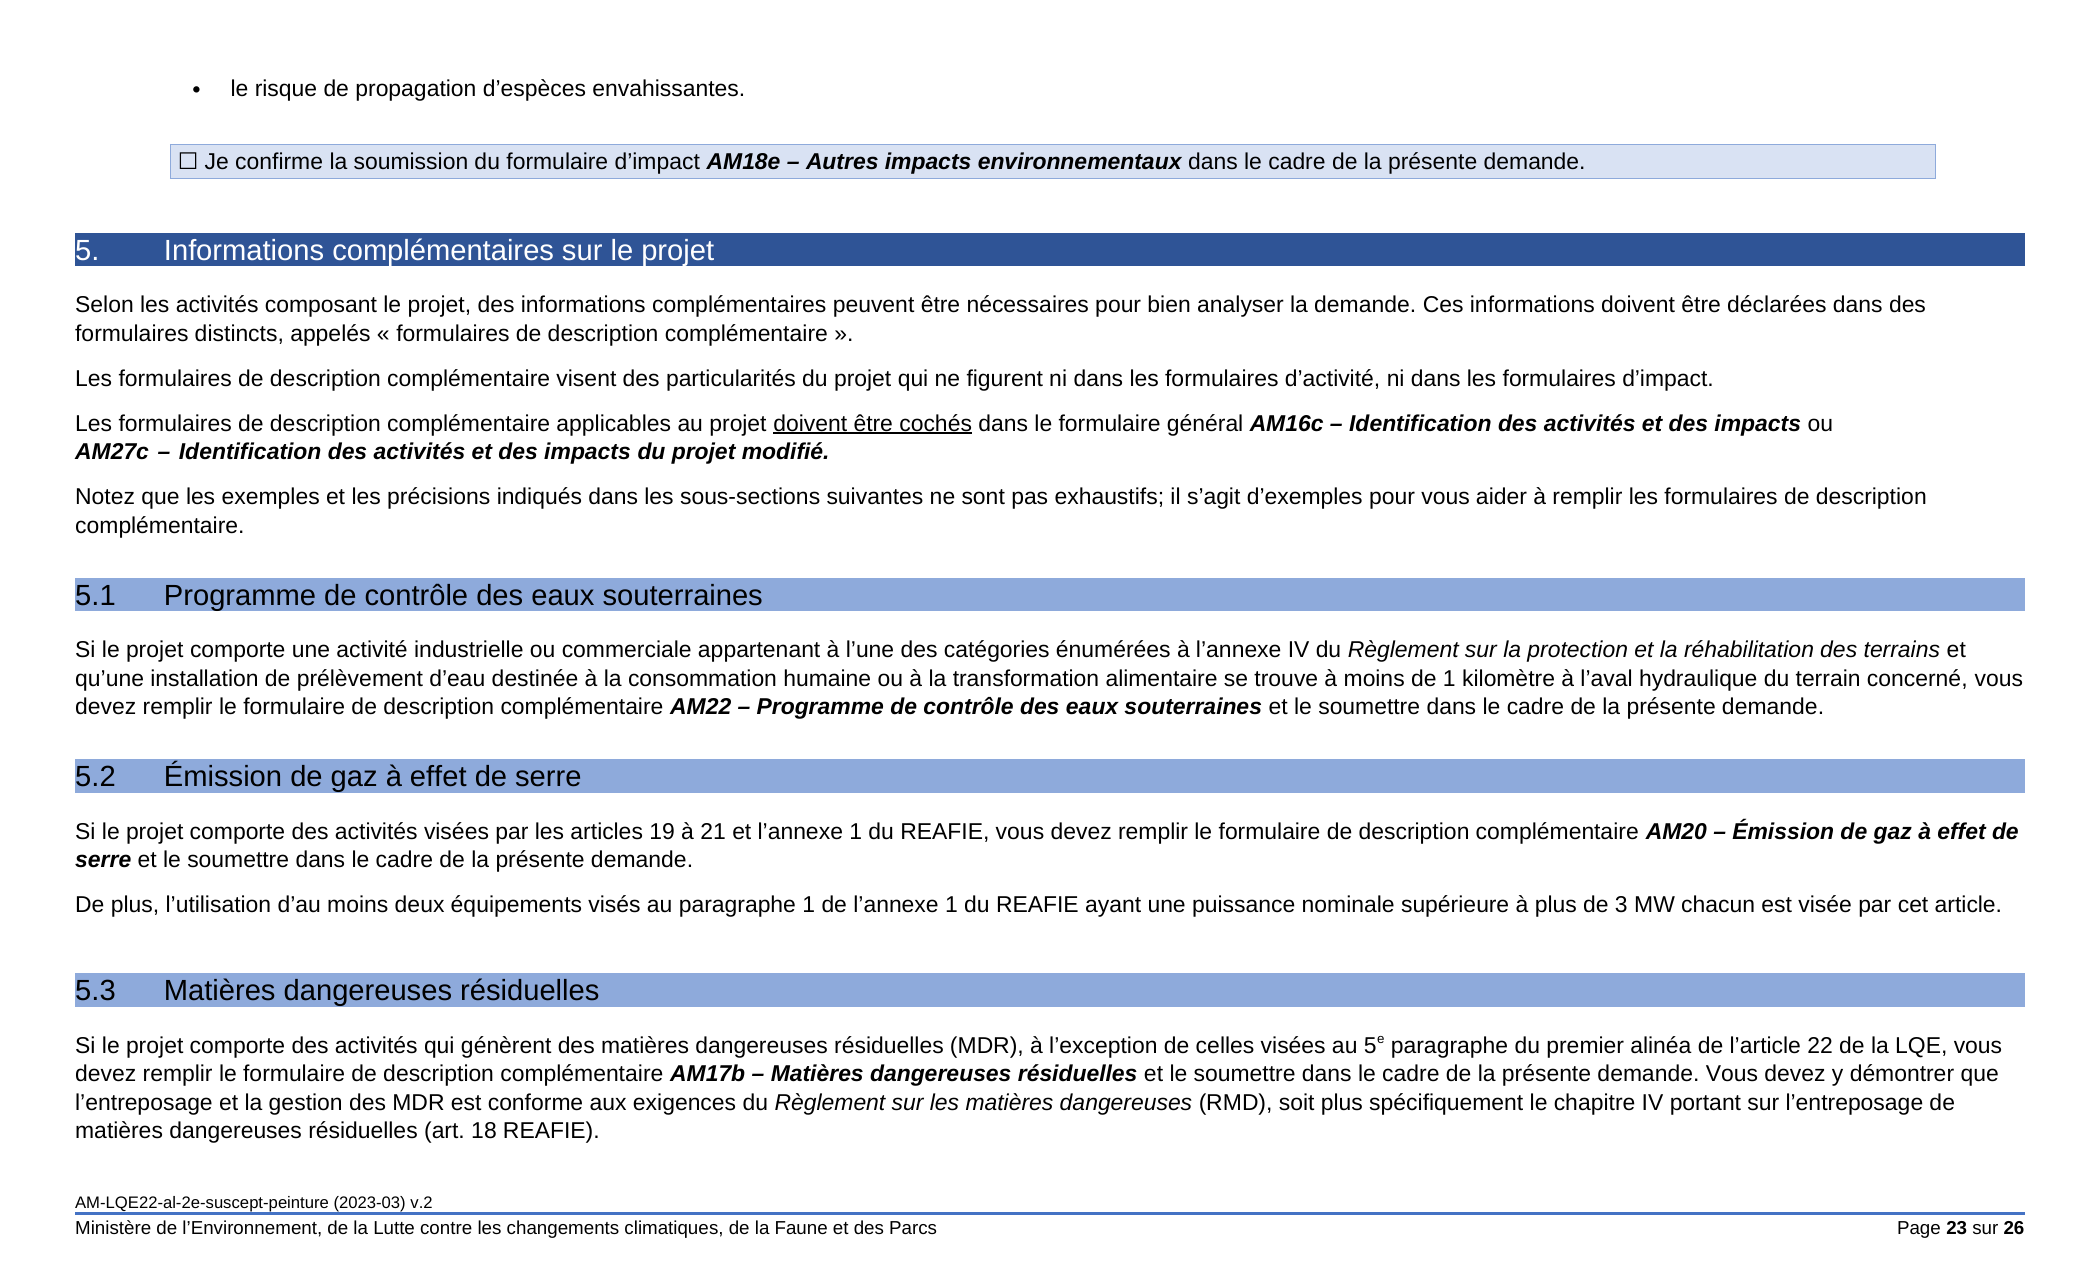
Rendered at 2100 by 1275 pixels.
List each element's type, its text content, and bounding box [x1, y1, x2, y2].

text Informations complémentaires sur le projet [75, 233, 2025, 266]
text Si le projet comporte des activités visées par les articles 19 à 21 et l’annexe 1 du REAFIE, vous devez remplir le formulaire de description complémentaire AM20 – Émission de gaz à effet de serre et le soumettre dans le cadre de la présente demande. [75, 818, 2025, 872]
text De plus, l’utilisation d’au moins deux équipements visés au paragraphe 1 de l’annexe 1 du REAFIE ayant une puissance nominale supérieure à plus de 3 MW chacun est visée par cet article. [75, 891, 2025, 917]
text Matières dangereuses résiduelles [75, 973, 2025, 1007]
list le risque de propagation d’espèces envahissantes. [193, 75, 1848, 101]
text Notez que les exemples et les précisions indiqués dans les sous-sections suivantes ne sont pas exhaustifs; il s’agit d’exemples pour vous aider à remplir les formulaires de description complémentaire. [75, 483, 2025, 538]
text Si le projet comporte des activités qui génèrent des matières dangereuses résiduelles (MDR), à l’exception de celles visées au 5e paragraphe du premier alinéa de l’article 22 de la LQE, vous devez remplir le formulaire de description complémentaire AM17b – Matières dangereuses résiduelles et le soumettre dans le cadre de la présente demande. Vous devez y démontrer que l’entreposage et la gestion des MDR est conforme aux exigences du Règlement sur les matières dangereuses (RMD), soit plus spécifiquement le chapitre IV portant sur l’entreposage de matières dangereuses résiduelles (art. 18 REAFIE). [75, 1032, 2025, 1143]
text Selon les activités composant le projet, des informations complémentaires peuvent être nécessaires pour bien analyser la demande. Ces informations doivent être déclarées dans des formulaires distincts, appelés « formulaires de description complémentaire ». [75, 291, 2025, 346]
table_header Je confirme la soumission du formulaire d’impact AM18e – Autres impacts environnementaux dans le cadre de la présente demande. [171, 145, 1935, 178]
text Émission de gaz à effet de serre [75, 759, 2025, 793]
text Les formulaires de description complémentaire visent des particularités du projet qui ne figurent ni dans les formulaires d’activité, ni dans les formulaires d’impact. [75, 365, 2025, 391]
text Les formulaires de description complémentaire applicables au projet doivent être cochés dans le formulaire général AM16c – Identification des activités et des impacts ou AM27c – Identification des activités et des impacts du projet modifié. [75, 410, 2025, 464]
text Programme de contrôle des eaux souterraines [75, 578, 2025, 611]
text Si le projet comporte une activité industrielle ou commerciale appartenant à l’une des catégories énumérées à l’annexe IV du Règlement sur la protection et la réhabilitation des terrains et qu’une installation de prélèvement d’eau destinée à la consommation humaine ou à la transformation alimentaire se trouve à moins de 1 kilomètre à l’aval hydraulique du terrain concerné, vous devez remplir le formulaire de description complémentaire AM22 – Programme de contrôle des eaux souterraines et le soumettre dans le cadre de la présente demande. [75, 636, 2025, 719]
